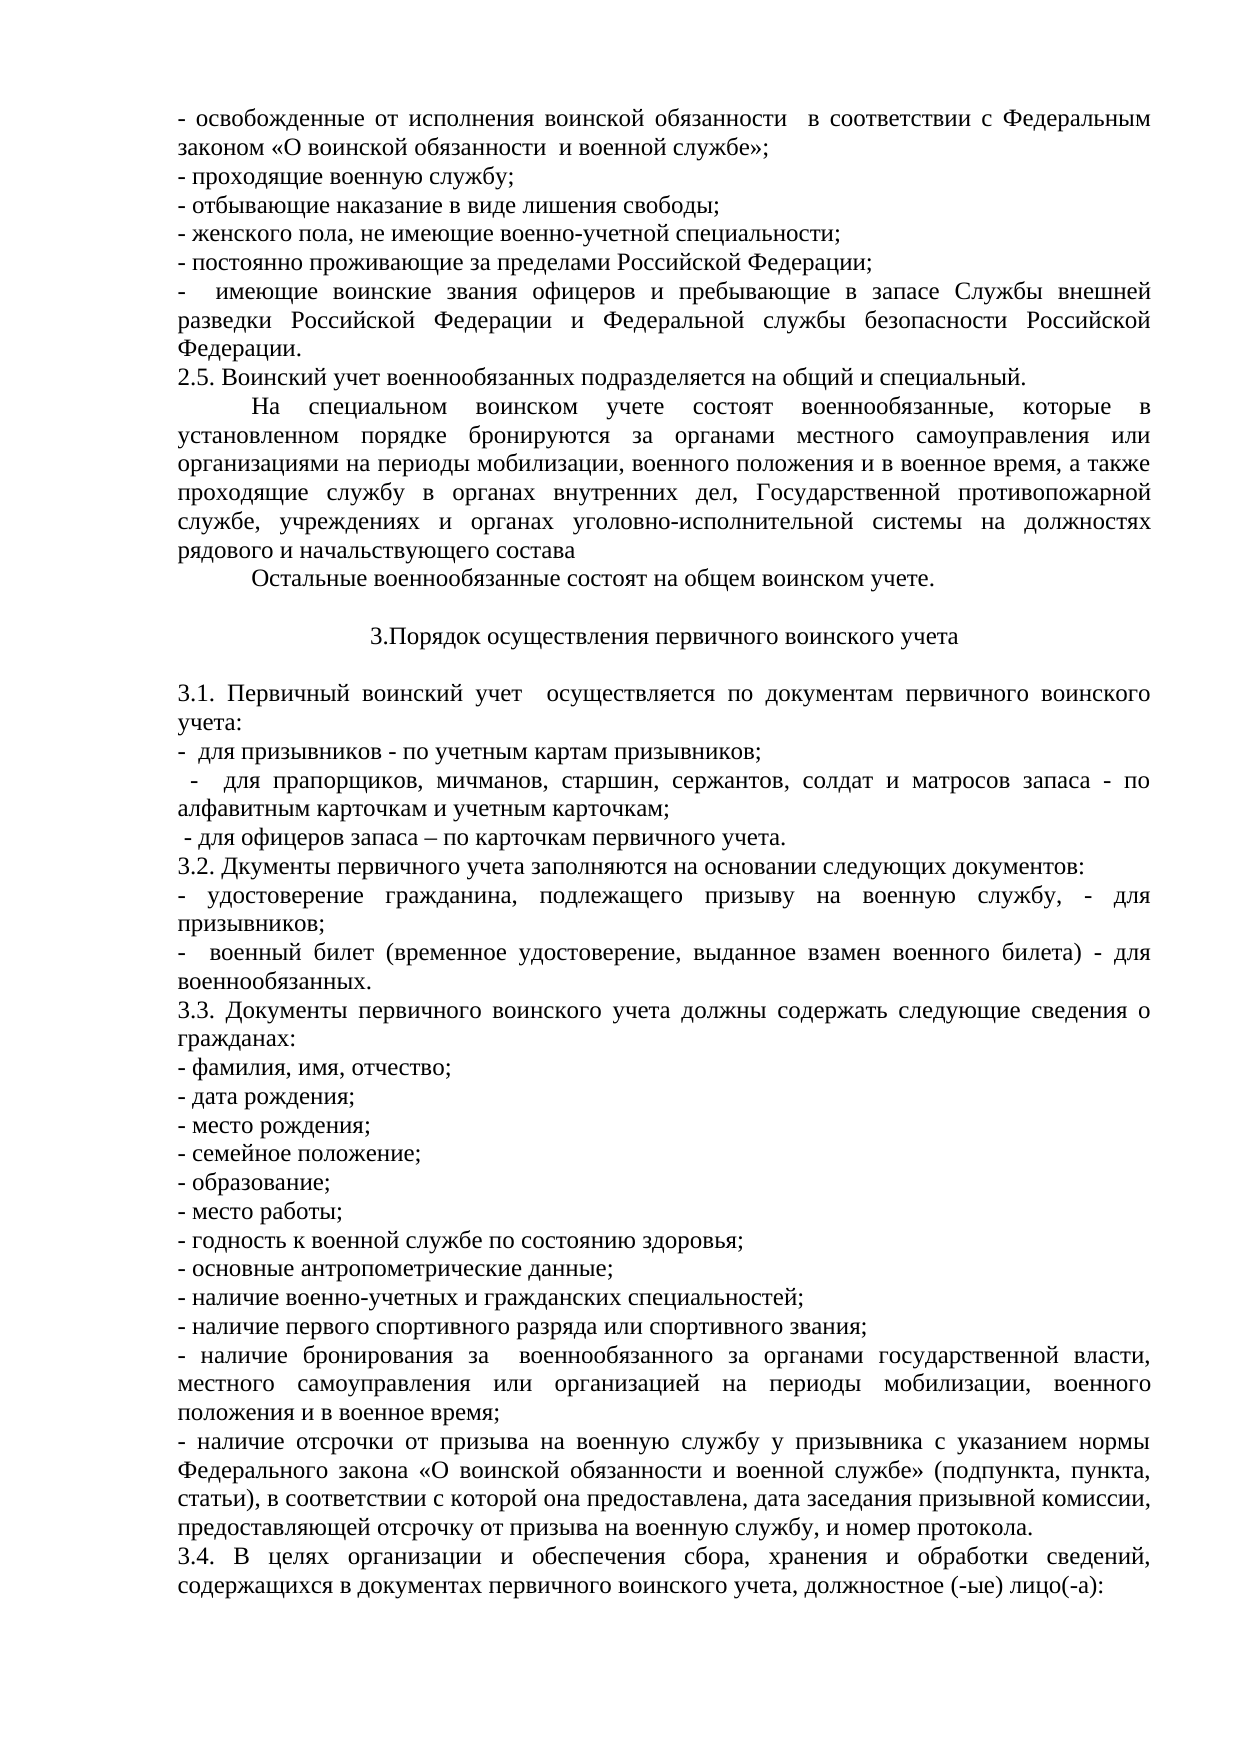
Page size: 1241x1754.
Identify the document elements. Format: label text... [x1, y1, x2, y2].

text - наличие первого спортивного разряда или спортивного звания; [177, 1311, 1152, 1340]
text Остальные военнообязанные состоят на общем воинском учете. [177, 563, 1152, 592]
text - годность к военной службе по состоянию здоровья; [177, 1225, 1152, 1253]
text 3.4. В целях организации и обеспечения сбора, хранения и обработки сведений, содержащихся в документах первичного воинского учета, должностное (-ые) лицо(-а): [177, 1541, 1152, 1598]
text - семейное положение; [177, 1138, 1152, 1167]
text 3.Порядок осуществления первичного воинского учета [177, 621, 1152, 650]
text - место работы; [177, 1196, 1152, 1225]
text - для призывников - по учетным картам призывников; [177, 736, 1152, 765]
text - наличие бронирования за военнообязанного за органами государственной власти, местного самоуправления или организацией на периоды мобилизации, военного положения и в военное время; [177, 1340, 1152, 1426]
text - дата рождения; [177, 1081, 1152, 1110]
text - постоянно проживающие за пределами Российской Федерации; [177, 247, 1152, 276]
text 3.2. Дкументы первичного учета заполняются на основании следующих документов: [177, 851, 1152, 880]
text - наличие военно-учетных и гражданских специальностей; [177, 1282, 1152, 1311]
text - освобожденные от исполнения воинской обязанности в соответствии с Федеральным законом «О воинской обязанности и военной службе»; [177, 103, 1152, 161]
text - проходящие военную службу; [177, 161, 1152, 190]
text 3.1. Первичный воинский учет осуществляется по документам первичного воинского учета: [177, 678, 1152, 736]
text - место рождения; [177, 1110, 1152, 1138]
text - женского пола, не имеющие военно-учетной специальности; [177, 218, 1152, 247]
text - основные антропометрические данные; [177, 1253, 1152, 1282]
text - отбывающие наказание в виде лишения свободы; [177, 190, 1152, 218]
text 2.5. Воинский учет военнообязанных подразделяется на общий и специальный. [177, 362, 1152, 391]
text - для прапорщиков, мичманов, старшин, сержантов, солдат и матросов запаса - по алфавитным карточкам и учетным карточкам; [177, 765, 1152, 822]
text - образование; [177, 1167, 1152, 1196]
text - имеющие воинские звания офицеров и пребывающие в запасе Службы внешней разведки Российской Федерации и Федеральной службы безопасности Российской Федерации. [177, 276, 1152, 362]
text - для офицеров запаса – по карточкам первичного учета. [177, 822, 1152, 851]
text - военный билет (временное удостоверение, выданное взамен военного билета) - для военнообязанных. 3.3. Документы первичного воинского учета должны содержать следующие сведения о гражданах: - фамилия, имя, отчество; [177, 937, 1152, 1081]
text - наличие отсрочки от призыва на военную службу у призывника с указанием нормы Федерального закона «О воинской обязанности и военной службе» (подпункта, пункта, статьи), в соответствии с которой она предоставлена, дата заседания призывной комиссии, предоставляющей отсрочку от призыва на военную службу, и номер протокола. [177, 1426, 1152, 1541]
text На специальном воинском учете состоят военнообязанные, которые в установленном порядке бронируются за органами местного самоуправления или организациями на периоды мобилизации, военного положения и в военное время, а также проходящие службу в органах внутренних дел, Государственной противопожарной службе, учреждениях и органах уголовно-исполнительной системы на должностях рядового и начальствующего состава [177, 391, 1152, 563]
text - удостоверение гражданина, подлежащего призыву на военную службу, - для призывников; [177, 880, 1152, 937]
